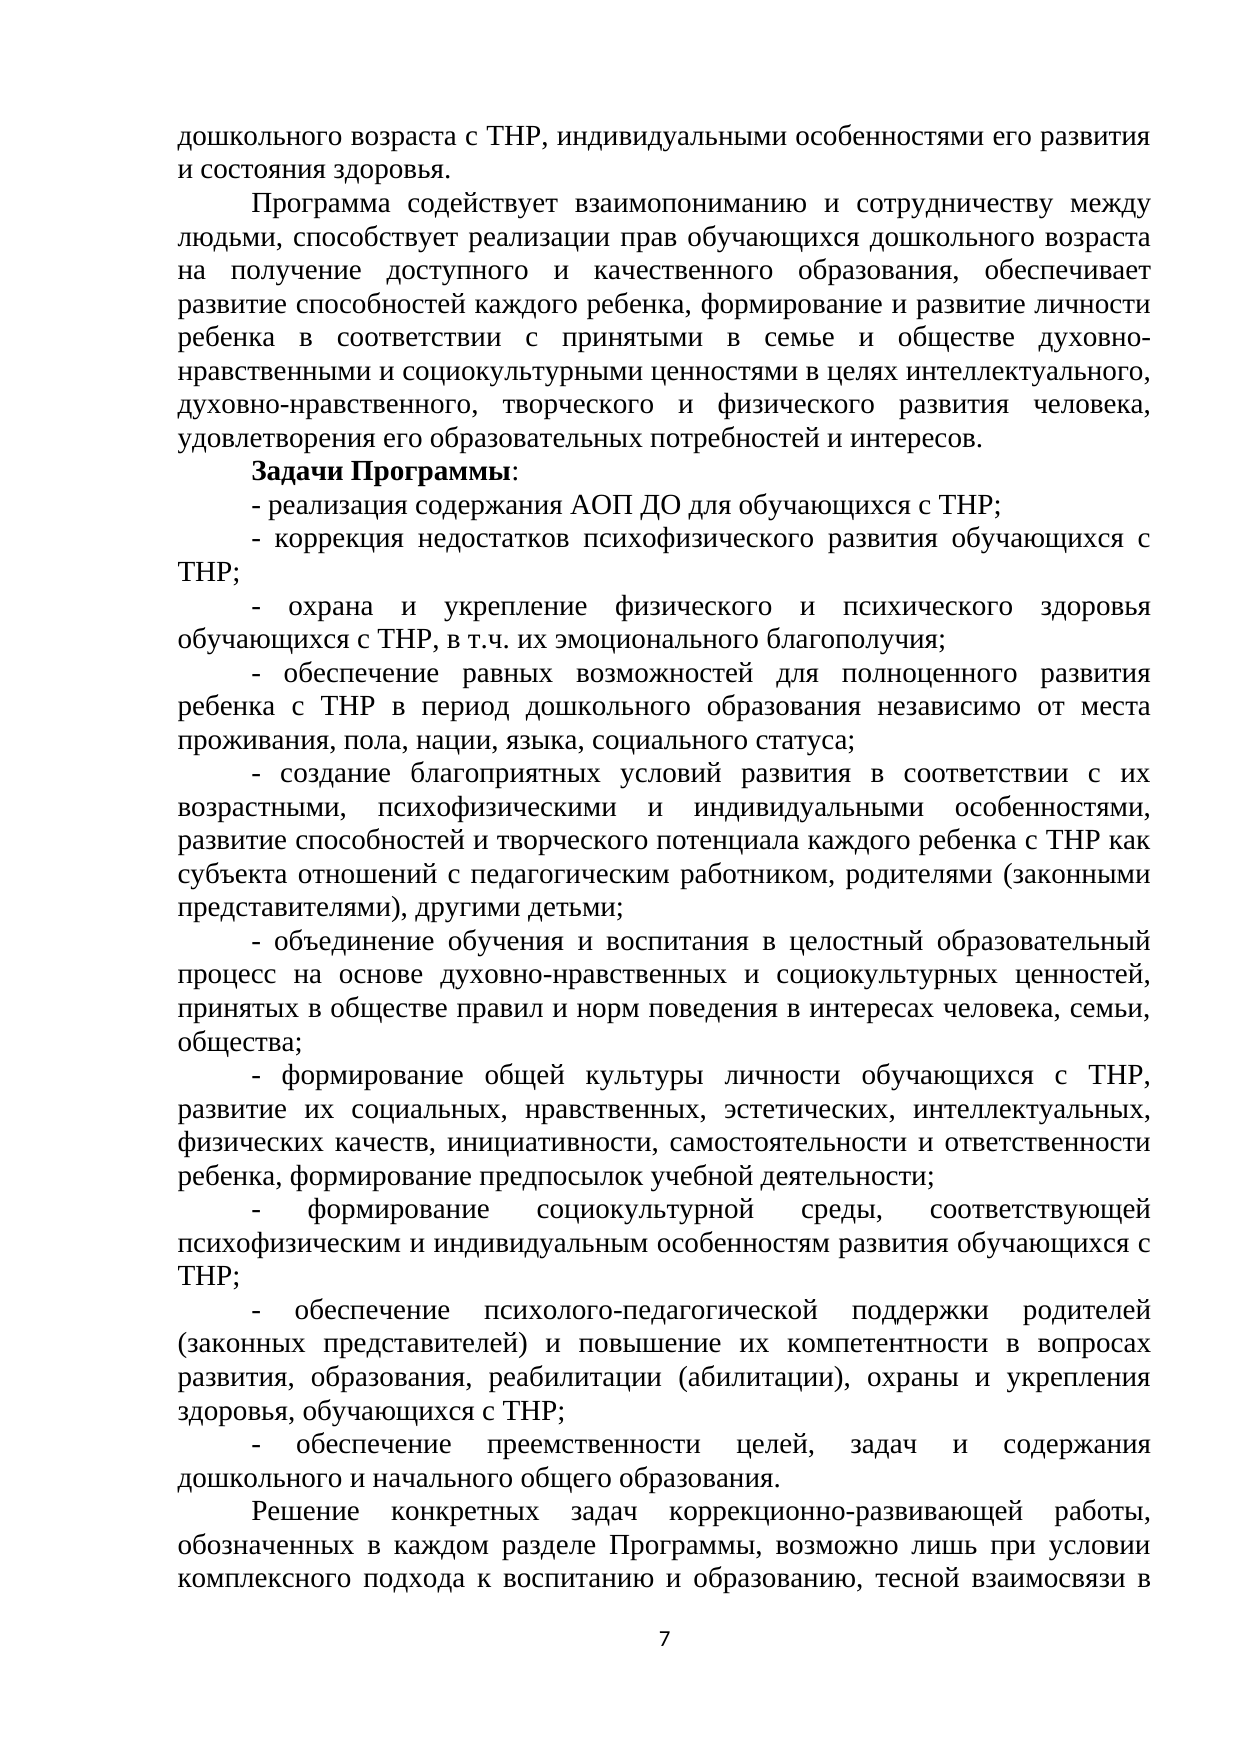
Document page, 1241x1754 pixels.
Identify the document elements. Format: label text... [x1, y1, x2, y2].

text - обеспечение психолого-педагогической поддержки родителей (законных представителей) и повышение их компетентности в вопросах развития, образования, реабилитации (абилитации), охраны и укрепления здоровья, обучающихся с ТНР; [177, 1292, 1152, 1426]
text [177, 1493, 1152, 1594]
text - реализация содержания АОП ДО для обучающихся с ТНР; [177, 487, 1152, 521]
text - обеспечение равных возможностей для полноценного развития ребенка с ТНР в период дошкольного образования независимо от места проживания, пола, нации, языка, социального статуса; [177, 655, 1152, 755]
text - формирование общей культуры личности обучающихся с ТНР, развитие их социальных, нравственных, эстетических, интеллектуальных, физических качеств, инициативности, самостоятельности и ответственности ребенка, формирование предпосылок учебной деятельности; [177, 1057, 1152, 1191]
text Программа содействует взаимопониманию и сотрудничеству между людьми, способствует реализации прав обучающихся дошкольного возраста на получение доступного и качественного образования, обеспечивает развитие способностей каждого ребенка, формирование и развитие личности ребенка в соответствии с принятыми в семье и обществе духовно-нравственными и социокультурными ценностями в целях интеллектуального, духовно-нравственного, творческого и физического развития человека, удовлетворения его образовательных потребностей и интересов. [177, 185, 1152, 453]
text - создание благоприятных условий развития в соответствии с их возрастными, психофизическими и индивидуальными особенностями, развитие способностей и творческого потенциала каждого ребенка с ТНР как субъекта отношений с педагогическим работником, родителями (законными представителями), другими детьми; [177, 755, 1152, 923]
text - объединение обучения и воспитания в целостный образовательный процесс на основе духовно-нравственных и социокультурных ценностей, принятых в обществе правил и норм поведения в интересах человека, семьи, общества; [177, 923, 1152, 1057]
text - охрана и укрепление физического и психического здоровья обучающихся с ТНР, в т.ч. их эмоционального благополучия; [177, 588, 1152, 655]
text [177, 118, 1152, 185]
text - коррекция недостатков психофизического развития обучающихся с ТНР; [177, 521, 1152, 588]
text Задачи Программы: [177, 453, 1152, 487]
text - обеспечение преемственности целей, задач и содержания дошкольного и начального общего образования. [177, 1426, 1152, 1493]
text - формирование социокультурной среды, соответствующей психофизическим и индивидуальным особенностям развития обучающихся с ТНР; [177, 1191, 1152, 1292]
